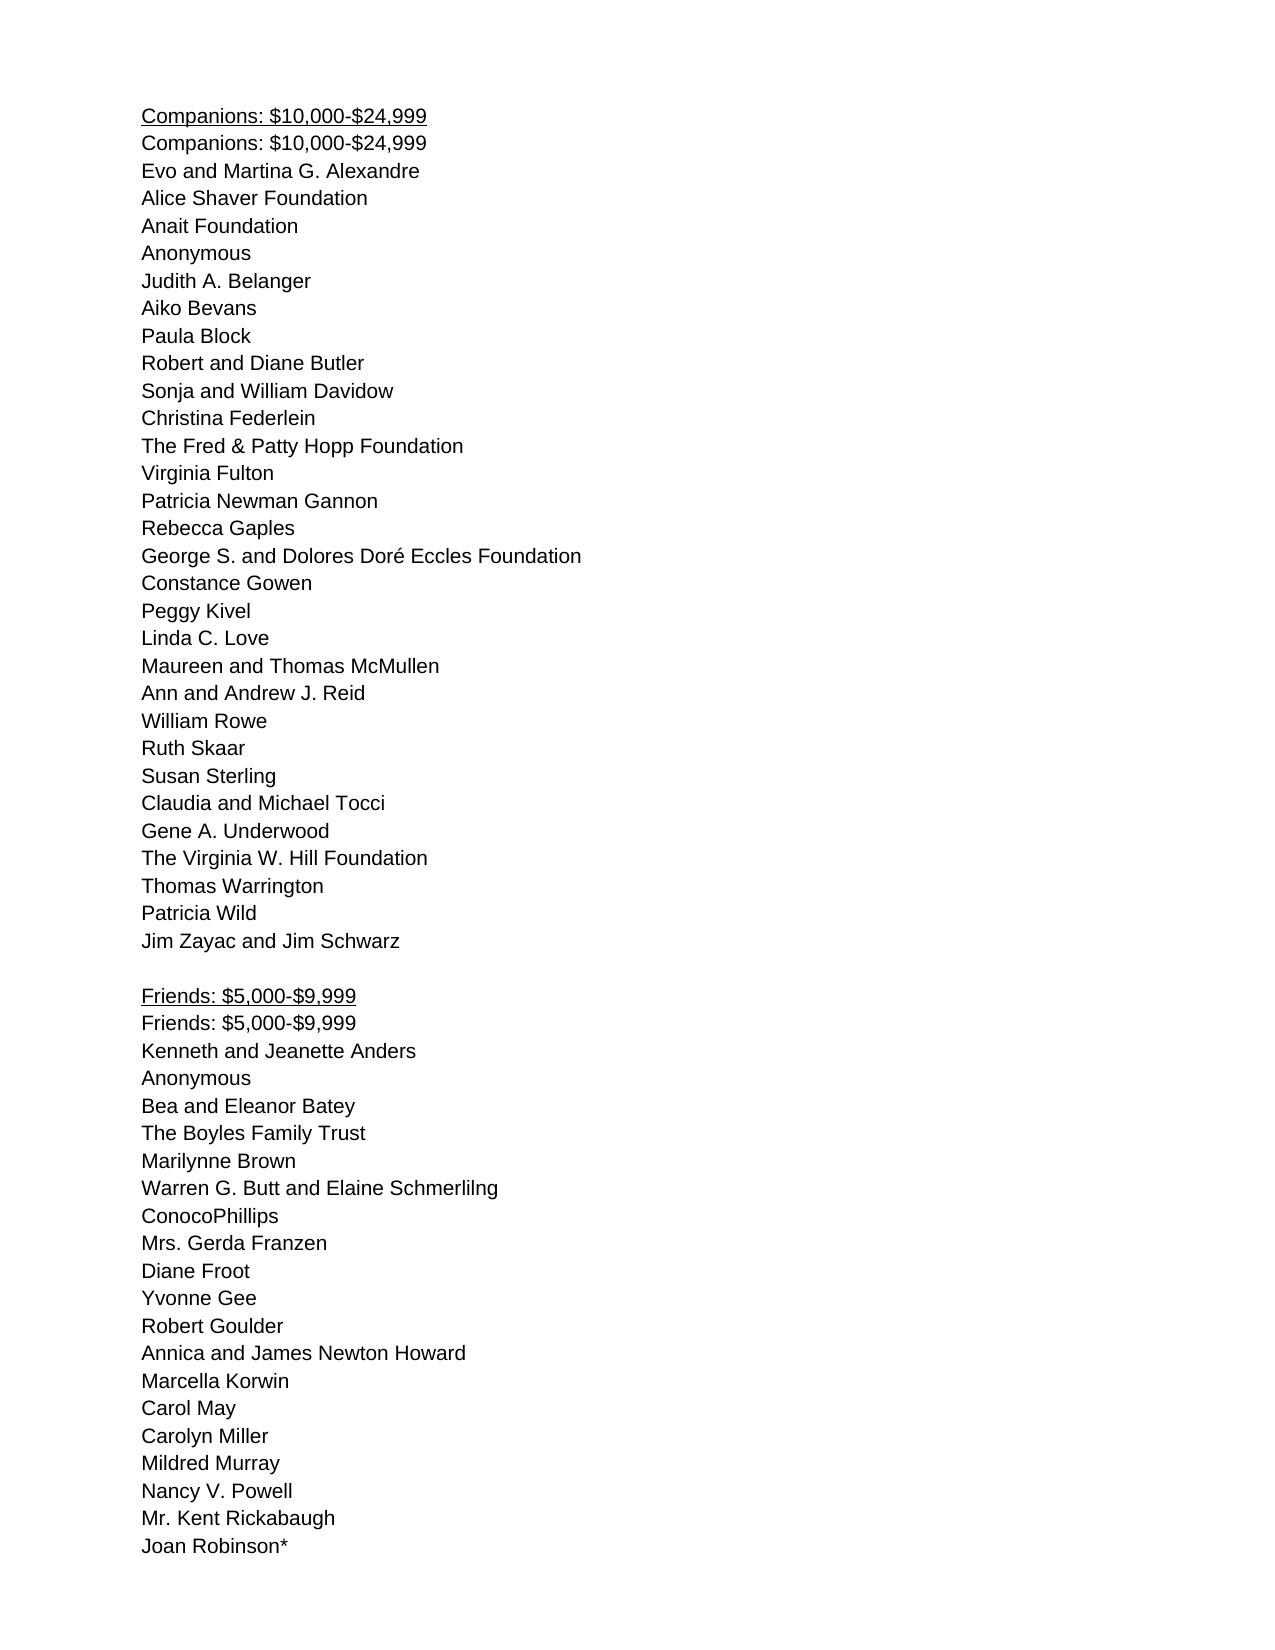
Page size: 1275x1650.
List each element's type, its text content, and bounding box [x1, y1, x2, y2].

text Nancy V. Powell [141, 1479, 1153, 1503]
text Anait Foundation [141, 214, 1153, 238]
text Evo and Martina G. Alexandre [141, 159, 1153, 183]
text Mildred Murray [141, 1451, 1153, 1475]
text Susan Sterling [141, 764, 1153, 788]
text Marilynne Brown [141, 1149, 1153, 1173]
text Christina Federlein [141, 406, 1153, 430]
text William Rowe [141, 709, 1153, 733]
text Judith A. Belanger [141, 269, 1153, 293]
text Jim Zayac and Jim Schwarz [141, 929, 1153, 953]
text Aiko Bevans [141, 296, 1153, 320]
text Joan Robinson* [141, 1534, 1153, 1558]
text Claudia and Michael Tocci [141, 791, 1153, 815]
text Marcella Korwin [141, 1369, 1153, 1393]
text Alice Shaver Foundation [141, 186, 1153, 210]
text The Boyles Family Trust [141, 1121, 1153, 1145]
text Patricia Wild [141, 901, 1153, 925]
text Ann and Andrew J. Reid [141, 681, 1153, 705]
text Peggy Kivel [141, 599, 1153, 623]
text Mrs. Gerda Franzen [141, 1231, 1153, 1255]
text Robert and Diane Butler [141, 351, 1153, 375]
text Thomas Warrington [141, 874, 1153, 898]
text Paula Block [141, 324, 1153, 348]
text Annica and James Newton Howard [141, 1341, 1153, 1365]
text Carol May [141, 1396, 1153, 1420]
text Robert Goulder [141, 1314, 1153, 1338]
text Companions: $10,000-$24,999 [141, 131, 1153, 155]
text Anonymous [141, 1066, 1153, 1090]
text Warren G. Butt and Elaine Schmerlilng [141, 1176, 1153, 1200]
text Companions: $10,000-$24,999 [141, 104, 1153, 128]
text Constance Gowen [141, 571, 1153, 595]
text Sonja and William Davidow [141, 379, 1153, 403]
text Linda C. Love [141, 626, 1153, 650]
text Gene A. Underwood [141, 819, 1153, 843]
text George S. and Dolores Doré Eccles Foundation [141, 544, 1153, 568]
text Maureen and Thomas McMullen [141, 654, 1153, 678]
text Friends: $5,000-$9,999 [141, 1011, 1153, 1035]
text Friends: $5,000-$9,999 [141, 984, 1153, 1008]
text ConocoPhillips [141, 1204, 1153, 1228]
text Yvonne Gee [141, 1286, 1153, 1310]
text Virginia Fulton [141, 461, 1153, 485]
text The Fred & Patty Hopp Foundation [141, 434, 1153, 458]
text Mr. Kent Rickabaugh [141, 1506, 1153, 1530]
text Patricia Newman Gannon [141, 489, 1153, 513]
text The Virginia W. Hill Foundation [141, 846, 1153, 870]
text Diane Froot [141, 1259, 1153, 1283]
text Bea and Eleanor Batey [141, 1094, 1153, 1118]
text Anonymous [141, 241, 1153, 265]
text Kenneth and Jeanette Anders [141, 1039, 1153, 1063]
text Carolyn Miller [141, 1424, 1153, 1448]
text Rebecca Gaples [141, 516, 1153, 540]
text Ruth Skaar [141, 736, 1153, 760]
